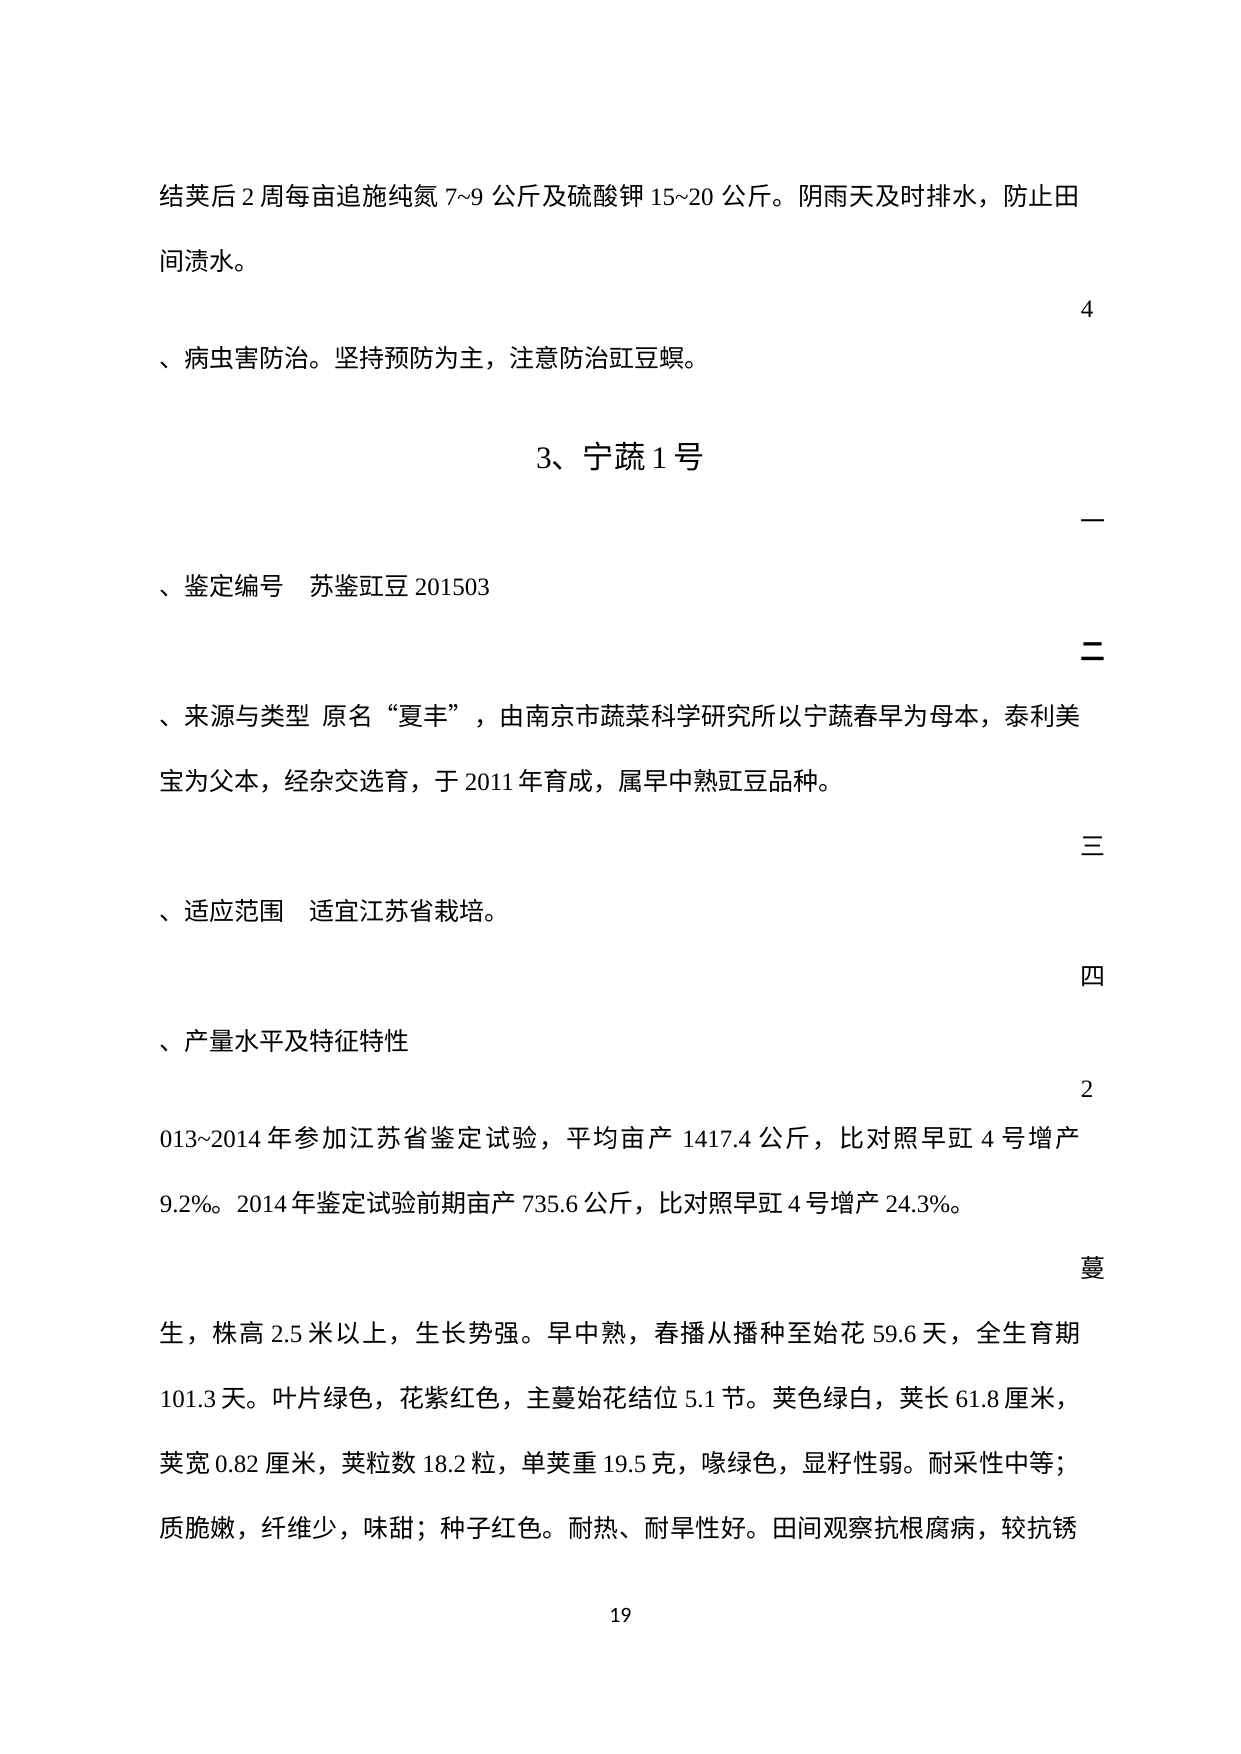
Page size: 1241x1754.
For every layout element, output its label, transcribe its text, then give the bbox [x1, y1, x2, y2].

text 二、来源与类型 原名“夏丰”，由南京市蔬菜科学研究所以宁蔬春早为母本，泰利美宝为父本，经杂交选育，于2011年育成，属早中熟豇豆品种。 [159, 617, 1081, 812]
text 3、宁蔬1号 [159, 422, 1081, 487]
text 一、鉴定编号 苏鉴豇豆201503 [159, 487, 1081, 617]
text 四、产量水平及特征特性 [159, 942, 1081, 1072]
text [159, 162, 1081, 292]
text 2013~2014年参加江苏省鉴定试验，平均亩产1417.4公斤，比对照早豇4号增产9.2%。2014年鉴定试验前期亩产735.6公斤，比对照早豇4号增产24.3%。 [159, 1072, 1081, 1234]
text 三、适应范围 适宜江苏省栽培。 [159, 812, 1081, 942]
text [159, 1234, 1081, 1559]
text 4、病虫害防治。坚持预防为主，注意防治豇豆螟。 [159, 292, 1081, 389]
